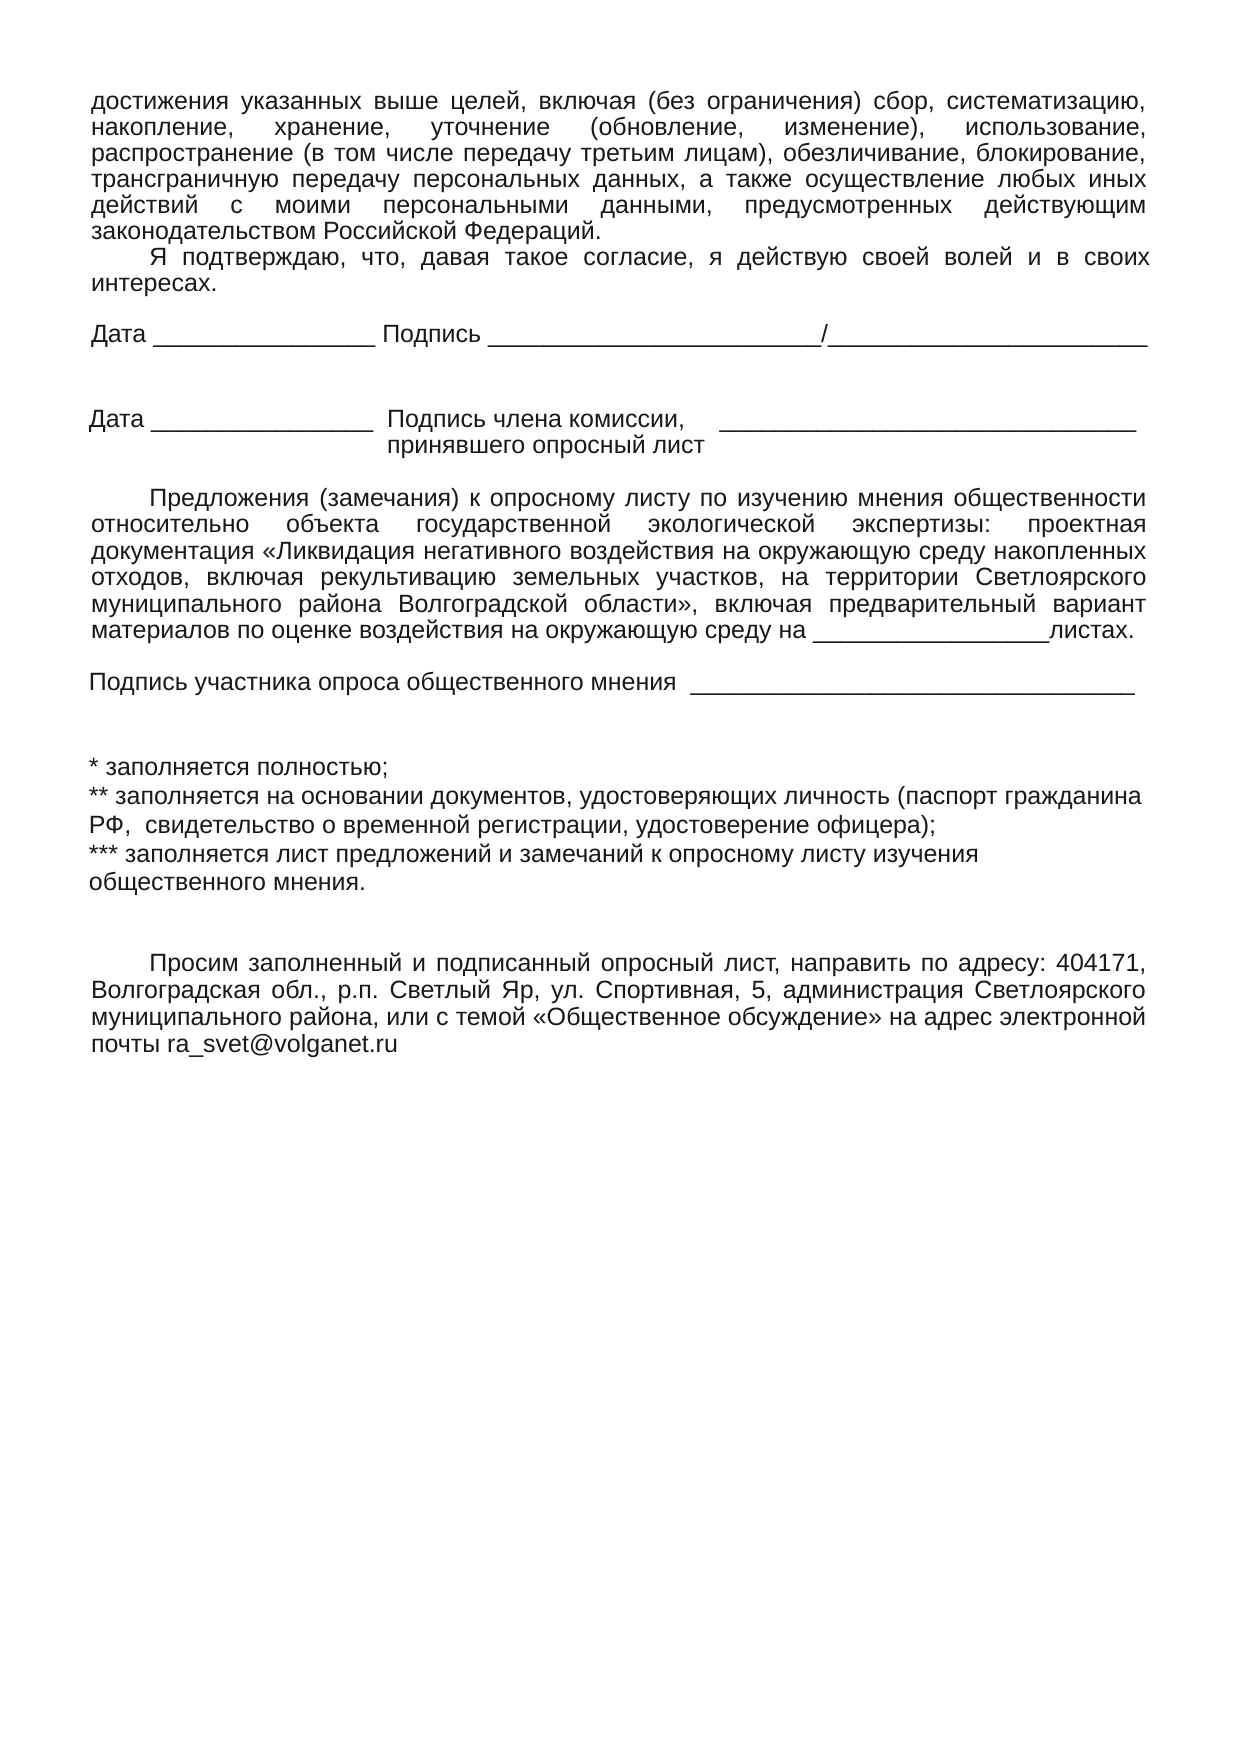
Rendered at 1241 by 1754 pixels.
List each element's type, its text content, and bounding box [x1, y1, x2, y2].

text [91, 89, 1147, 245]
text Подпись участника опроса общественного мнения ________________________________ [89, 671, 1146, 695]
text Предложения (замечания) к опросному листу по изучению мнения общественности относительно объекта государственной экологической экспертизы: проектная документация «Ликвидация негативного воздействия на окружающую среду накопленных отходов, включая рекультивацию земельных участков, на территории Светлоярского муниципального района Волгоградской области», включая предварительный вариант материалов по оценке воздействия на окружающую среду на _________________листах. [91, 485, 1147, 644]
text * заполняется полностью; [89, 752, 1152, 781]
text ** заполняется на основании документов, удостоверяющих личность (паспорт гражданина РФ, свидетельство о временной регистрации, удостоверение офицера); [89, 781, 1152, 839]
text принявшего опросный лист [89, 433, 1147, 459]
text Дата ________________ Подпись члена комиссии, ______________________________ [89, 407, 1147, 433]
text Я подтверждаю, что, давая такое согласие, я действую своей волей и в своих интересах. [91, 245, 1152, 297]
text Дата ________________ Подпись ________________________/_______________________ [91, 323, 1152, 347]
text Просим заполненный и подписанный опросный лист, направить по адресу: 404171, Волгоградская обл., р.п. Светлый Яр, ул. Спортивная, 5, администрация Светлоярского муниципального района, или с темой «Общественное обсуждение» на адрес электронной почты ra_svet@volganet.ru [91, 950, 1147, 1058]
text *** заполняется лист предложений и замечаний к опросному листу изучения общественного мнения. [89, 839, 1152, 896]
